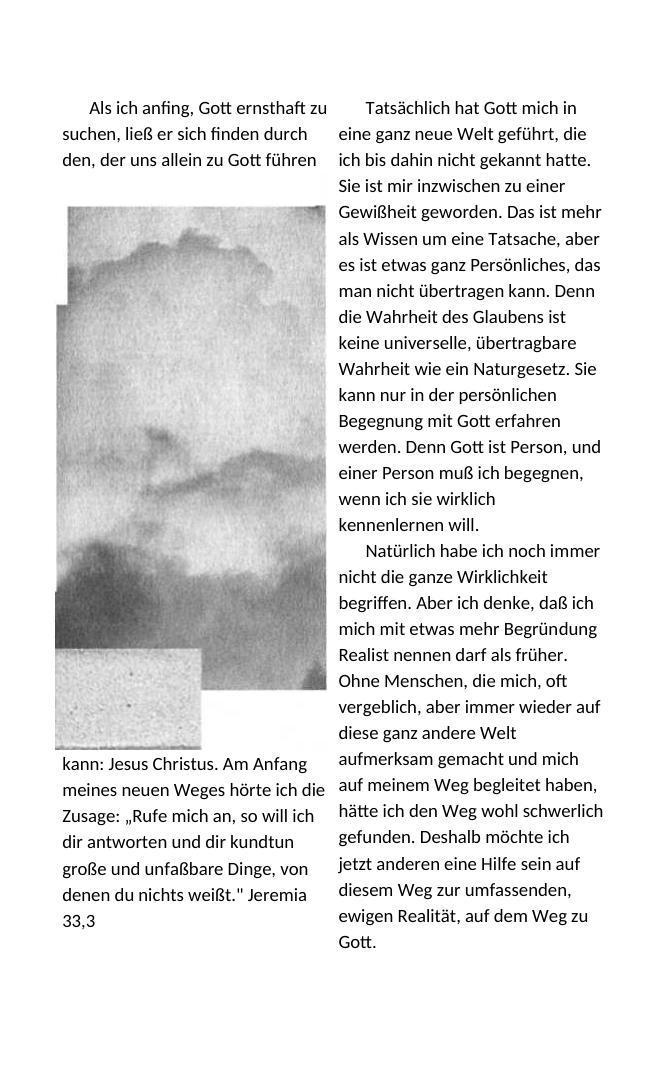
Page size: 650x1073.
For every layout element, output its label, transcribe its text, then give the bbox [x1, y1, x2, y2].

text Als ich anfing, Gott ernsthaft zu suchen, ließ er sich finden durch den, der uns allein zu Gott führen kann: Jesus Christus. Am Anfang meines neuen Weges hörte ich die Zusage: „Rufe mich an, so will ich dir antworten und dir kundtun große und unfaßbare Dinge, von denen du nichts weißt." Jeremia 33,3 [62, 94, 328, 932]
picture [55, 172, 62, 750]
text Natürlich habe ich noch immer nicht die ganze Wirklichkeit begriffen. Aber ich denke, daß ich mich mit etwas mehr Begründung Realist nennen darf als früher. Ohne Menschen, die mich, oft vergeblich, aber immer wieder auf diese ganz andere Welt aufmerksam gemacht und mich auf meinem Weg begleitet haben, hätte ich den Weg wohl schwerlich gefunden. Deshalb möchte ich jetzt anderen eine Hilfe sein auf diesem Weg zur umfassenden, ewigen Realität, auf dem Weg zu Gott. [338, 537, 604, 953]
text Tatsächlich hat Gott mich in eine ganz neue Welt geführt, die ich bis dahin nicht gekannt hatte. Sie ist mir inzwischen zu einer Gewißheit geworden. Das ist mehr als Wissen um eine Tatsache, aber es ist etwas ganz Persönliches, das man nicht übertragen kann. Denn die Wahrheit des Glaubens ist keine universelle, übertragbare Wahrheit wie ein Naturgesetz. Sie kann nur in der persönlichen Begegnung mit Gott erfahren werden. Denn Gott ist Person, und einer Person muß ich begegnen, wenn ich sie wirklich kennenlernen will. [338, 94, 604, 537]
